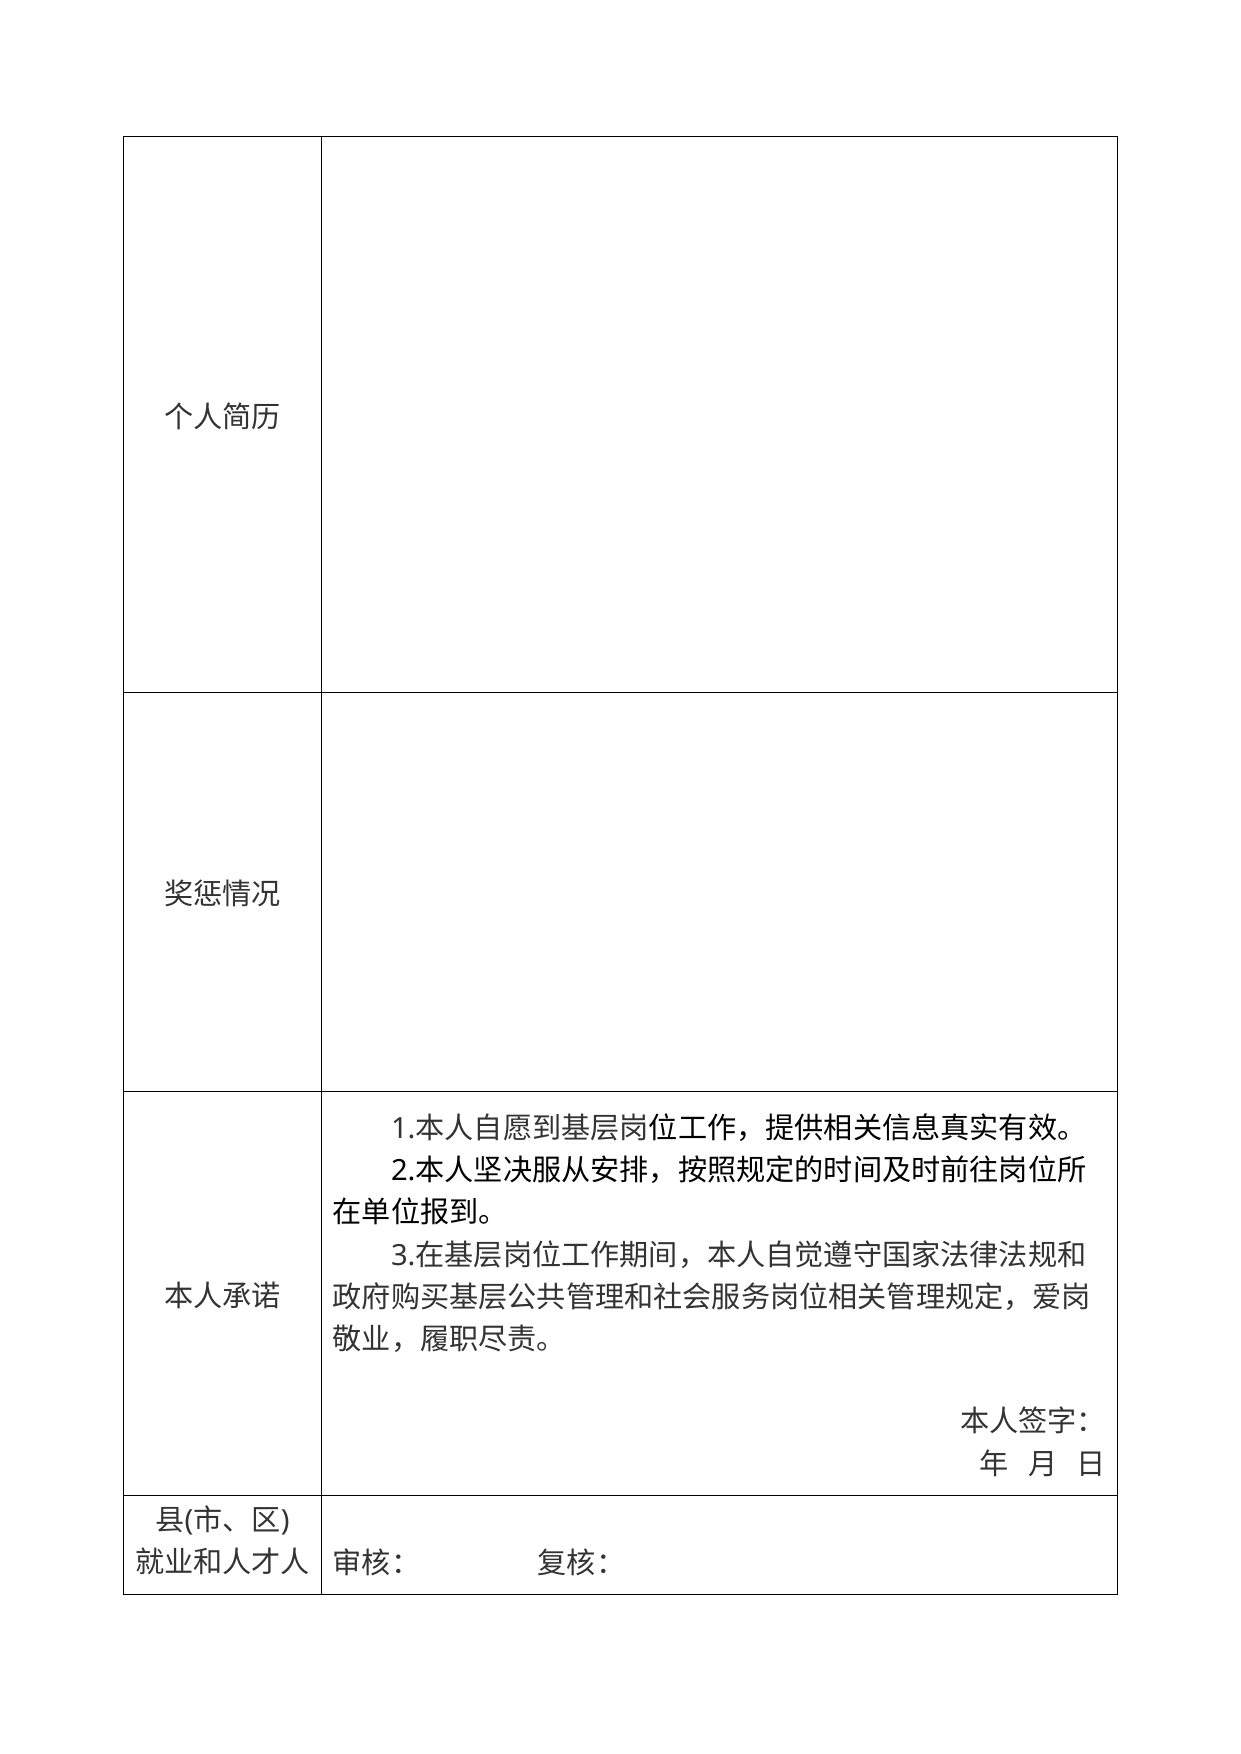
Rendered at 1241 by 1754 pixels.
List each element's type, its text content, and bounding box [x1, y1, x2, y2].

table_cell 1.本人自愿到基层岗位工作，提供相关信息真实有效。 2.本人坚决服从安排，按照规定的时间及时前往岗位所在单位报到。 3.在基层岗位工作期间，本人自觉遵守国家法律法规和政府购买基层公共管理和社会服务岗位相关管理规定，爱岗敬业，履职尽责。 本人签字： 年 月 日 [322, 1092, 1117, 1495]
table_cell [124, 1496, 321, 1594]
table_cell 个人简历 [124, 137, 321, 692]
table_cell 审核： 复核： （签章） 年 月 日 [322, 1496, 1117, 1594]
table_cell 本人承诺 [124, 1092, 321, 1495]
table_cell [322, 137, 1117, 692]
table_cell 奖惩情况 [124, 693, 321, 1091]
table_cell [322, 693, 1117, 1091]
